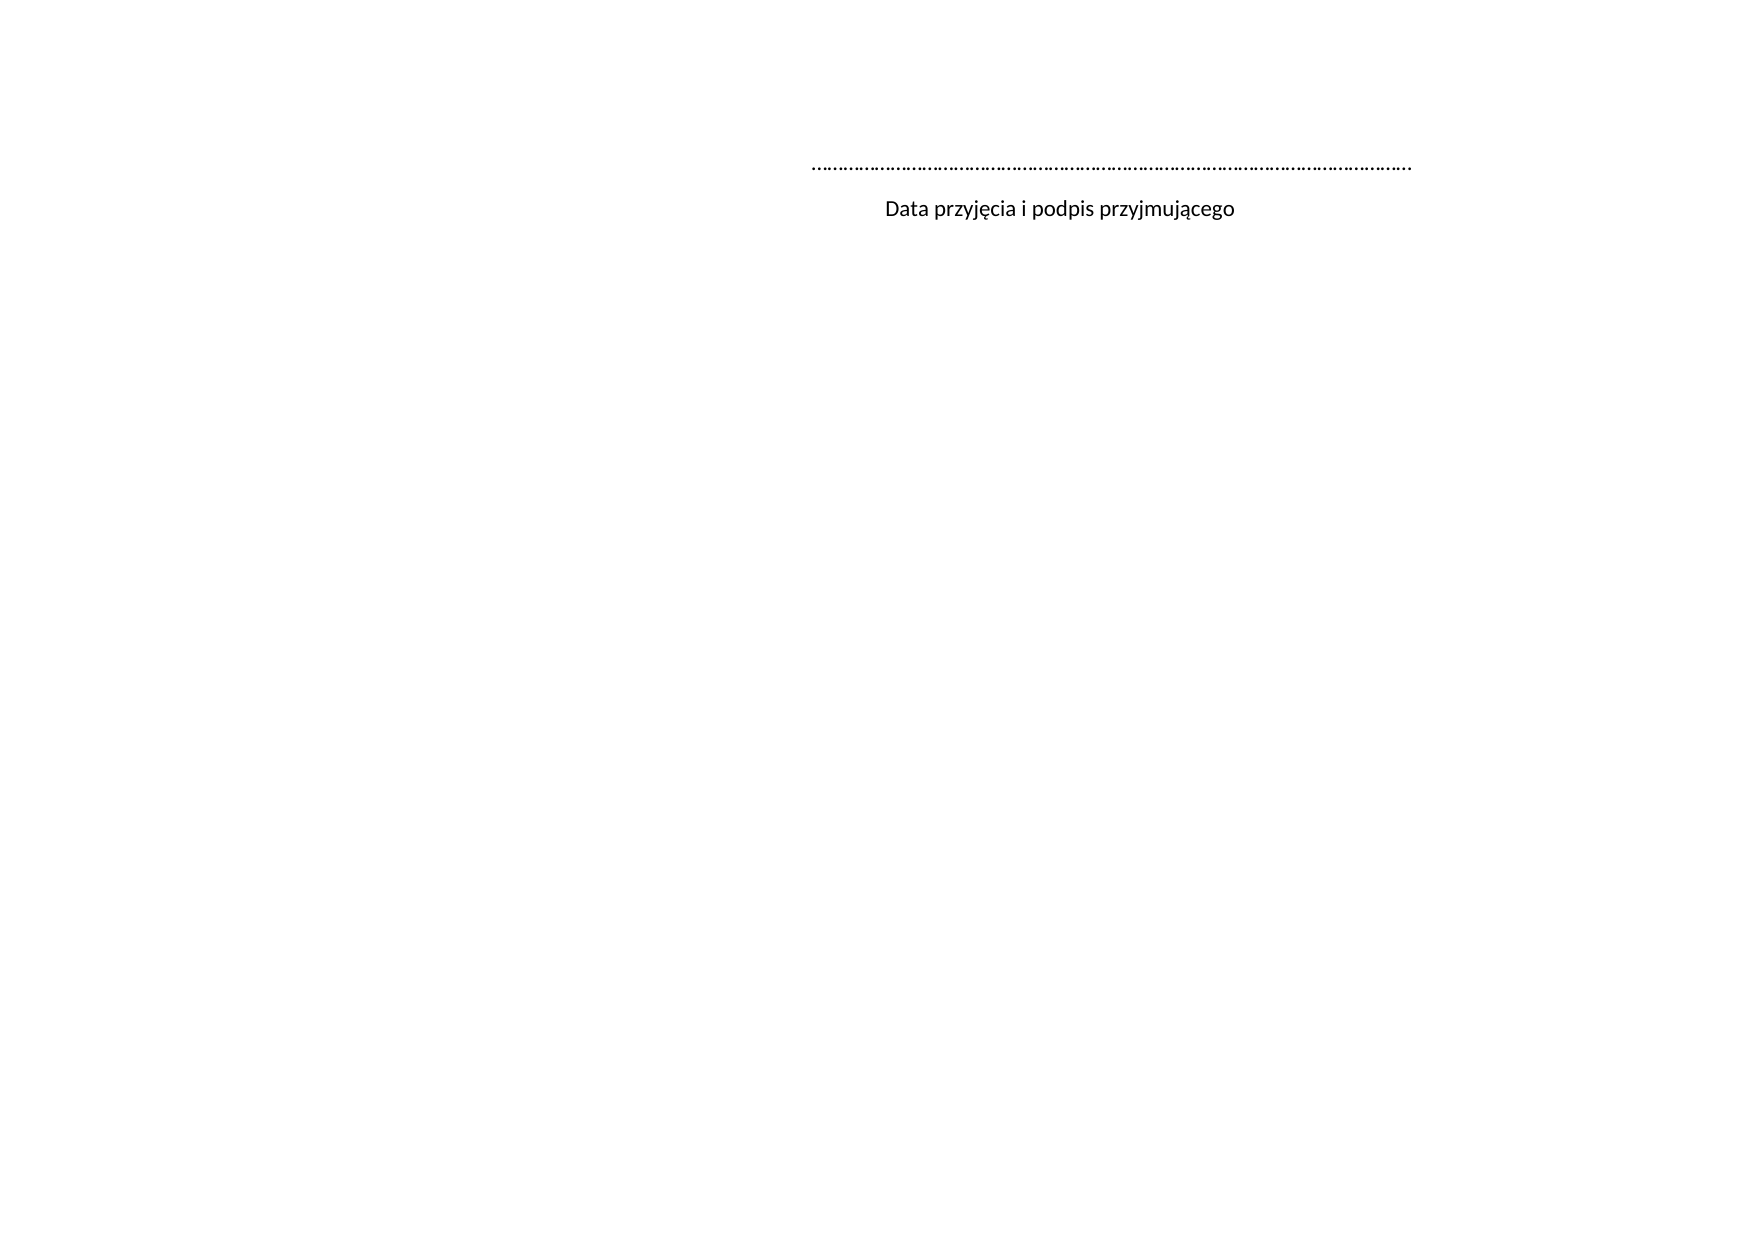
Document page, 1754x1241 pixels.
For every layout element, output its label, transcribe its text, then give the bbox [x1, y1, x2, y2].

text …………………………………………………………………………………………………… [738, 148, 1606, 176]
text Data przyjęcia i podpis przyjmującego [148, 194, 1606, 222]
